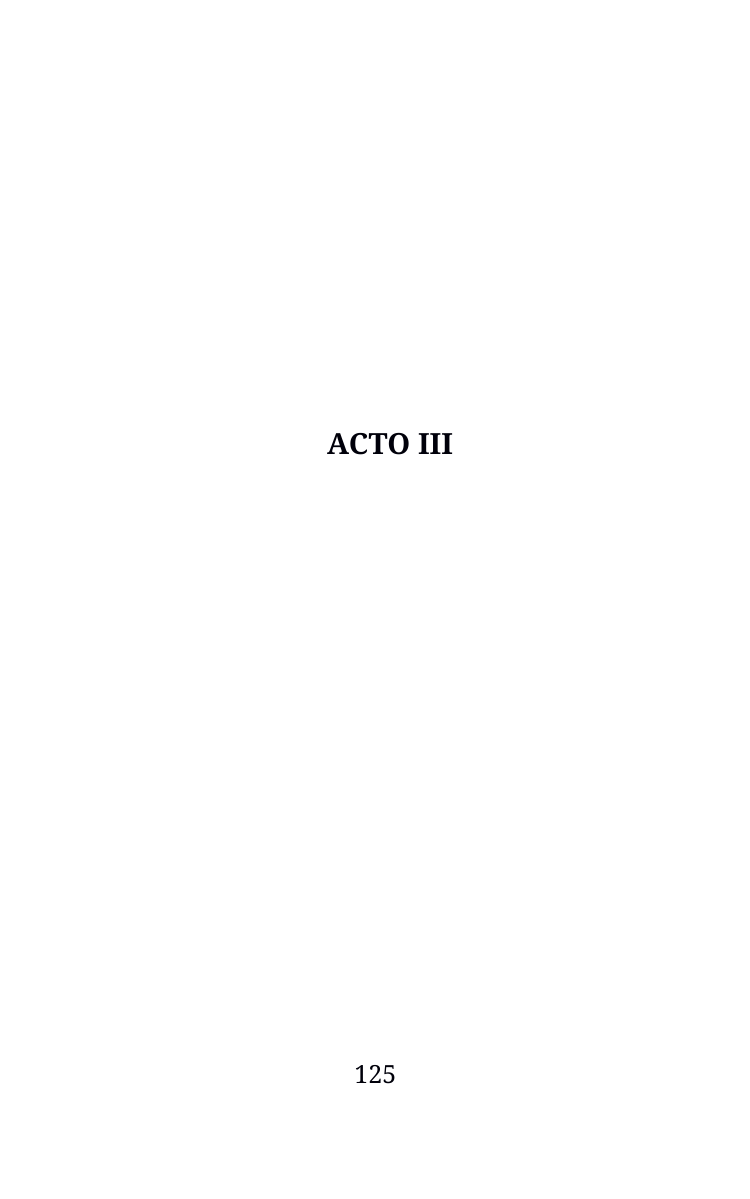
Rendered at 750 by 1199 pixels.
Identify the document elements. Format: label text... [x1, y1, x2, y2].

subtitle ACTO III [94, 423, 656, 463]
